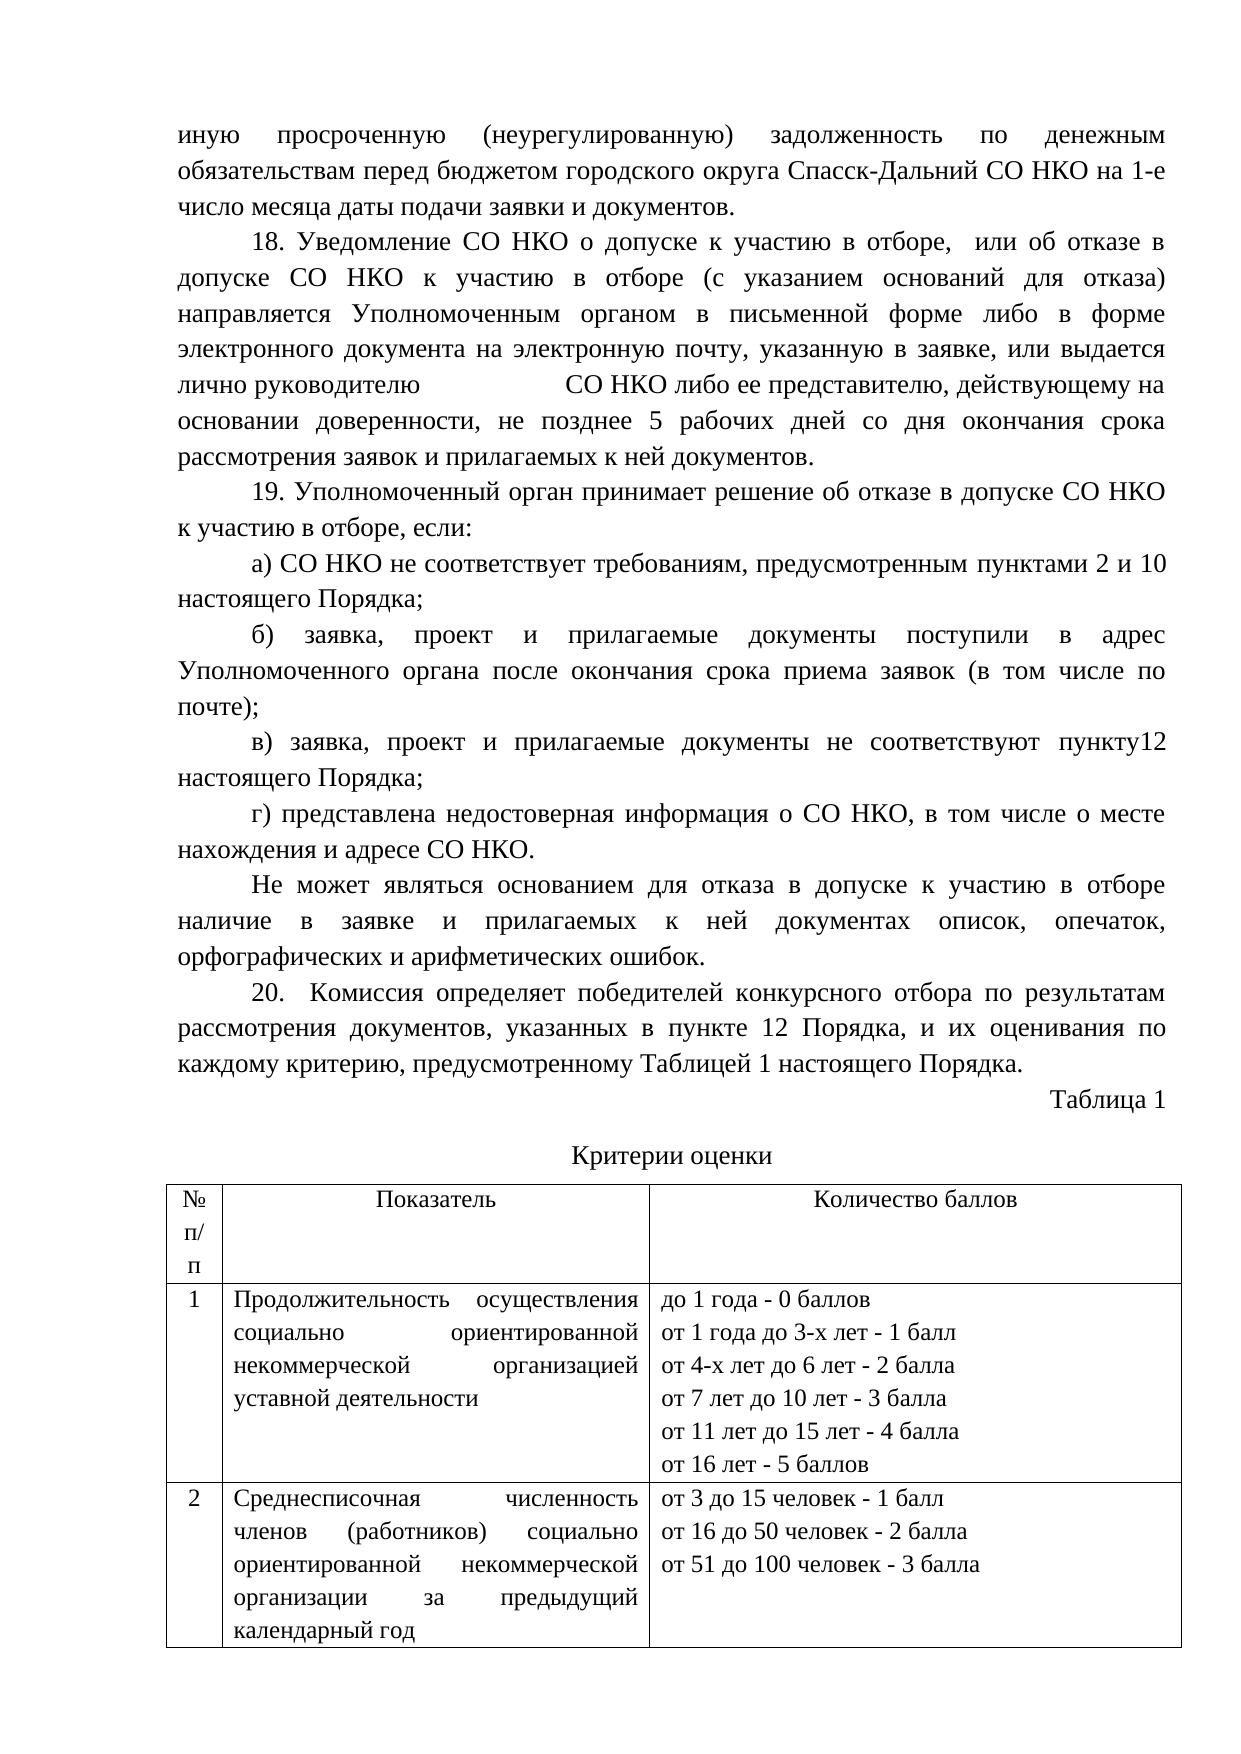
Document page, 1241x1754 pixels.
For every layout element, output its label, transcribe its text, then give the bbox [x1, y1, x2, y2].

text 18. Уведомление СО НКО о допуске к участию в отборе, или об отказе в допуске СО НКО к участию в отборе (с указанием оснований для отказа) направляется Уполномоченным органом в письменной форме либо в форме электронного документа на электронную почту, указанную в заявке, или выдается лично руководителю СО НКО либо ее представителю, действующему на основании доверенности, не позднее 5 рабочих дней со дня окончания срока рассмотрения заявок и прилагаемых к ней документов. [177, 225, 1167, 471]
text г) представлена недостоверная информация о СО НКО, в том числе о месте нахождения и адресе СО НКО. [177, 797, 1167, 864]
table_header № п/п [167, 1185, 222, 1283]
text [177, 118, 1167, 221]
text а) СО НКО не соответствует требованиям, предусмотренным пунктами 2 и 10 настоящего Порядка; [177, 547, 1167, 614]
table_cell Среднесписочная численность членов (работников) социально ориентированной некоммерческой организации за предыдущий календарный год [223, 1483, 649, 1647]
table_header Количество баллов [650, 1185, 1181, 1283]
text в) заявка, проект и прилагаемые документы не соответствуют пункту12 настоящего Порядка; [177, 726, 1167, 792]
table_cell от 3 до 15 человек - 1 балл от 16 до 50 человек - 2 балла от 51 до 100 человек - 3 балла [650, 1483, 1181, 1647]
table_cell 2 [167, 1483, 222, 1647]
table_cell 1 [167, 1284, 222, 1482]
text б) заявка, проект и прилагаемые документы поступили в адрес Уполномоченного органа после окончания срока приема заявок (в том числе по почте); [177, 618, 1167, 721]
table_cell Продолжительность осуществления социально ориентированной некоммерческой организацией уставной деятельности [223, 1284, 649, 1482]
text 20. Комиссия определяет победителей конкурсного отбора по результатам рассмотрения документов, указанных в пункте 12 Порядка, и их оценивания по каждому критерию, предусмотренному Таблицей 1 настоящего Порядка. [177, 976, 1167, 1078]
text Таблица 1 [177, 1083, 1167, 1114]
table_header Показатель [223, 1185, 649, 1283]
text Не может являться основанием для отказа в допуске к участию в отборе наличие в заявке и прилагаемых к ней документах описок, опечаток, орфографических и арифметических ошибок. [177, 868, 1167, 971]
text 19. Уполномоченный орган принимает решение об отказе в допуске СО НКО к участию в отборе, если: [177, 475, 1167, 542]
table_cell до 1 года - 0 баллов от 1 года до 3-х лет - 1 балл от 4-х лет до 6 лет - 2 балла от 7 лет до 10 лет - 3 балла от 11 лет до 15 лет - 4 балла от 16 лет - 5 баллов [650, 1284, 1181, 1482]
title Критерии оценки [177, 1139, 1167, 1171]
